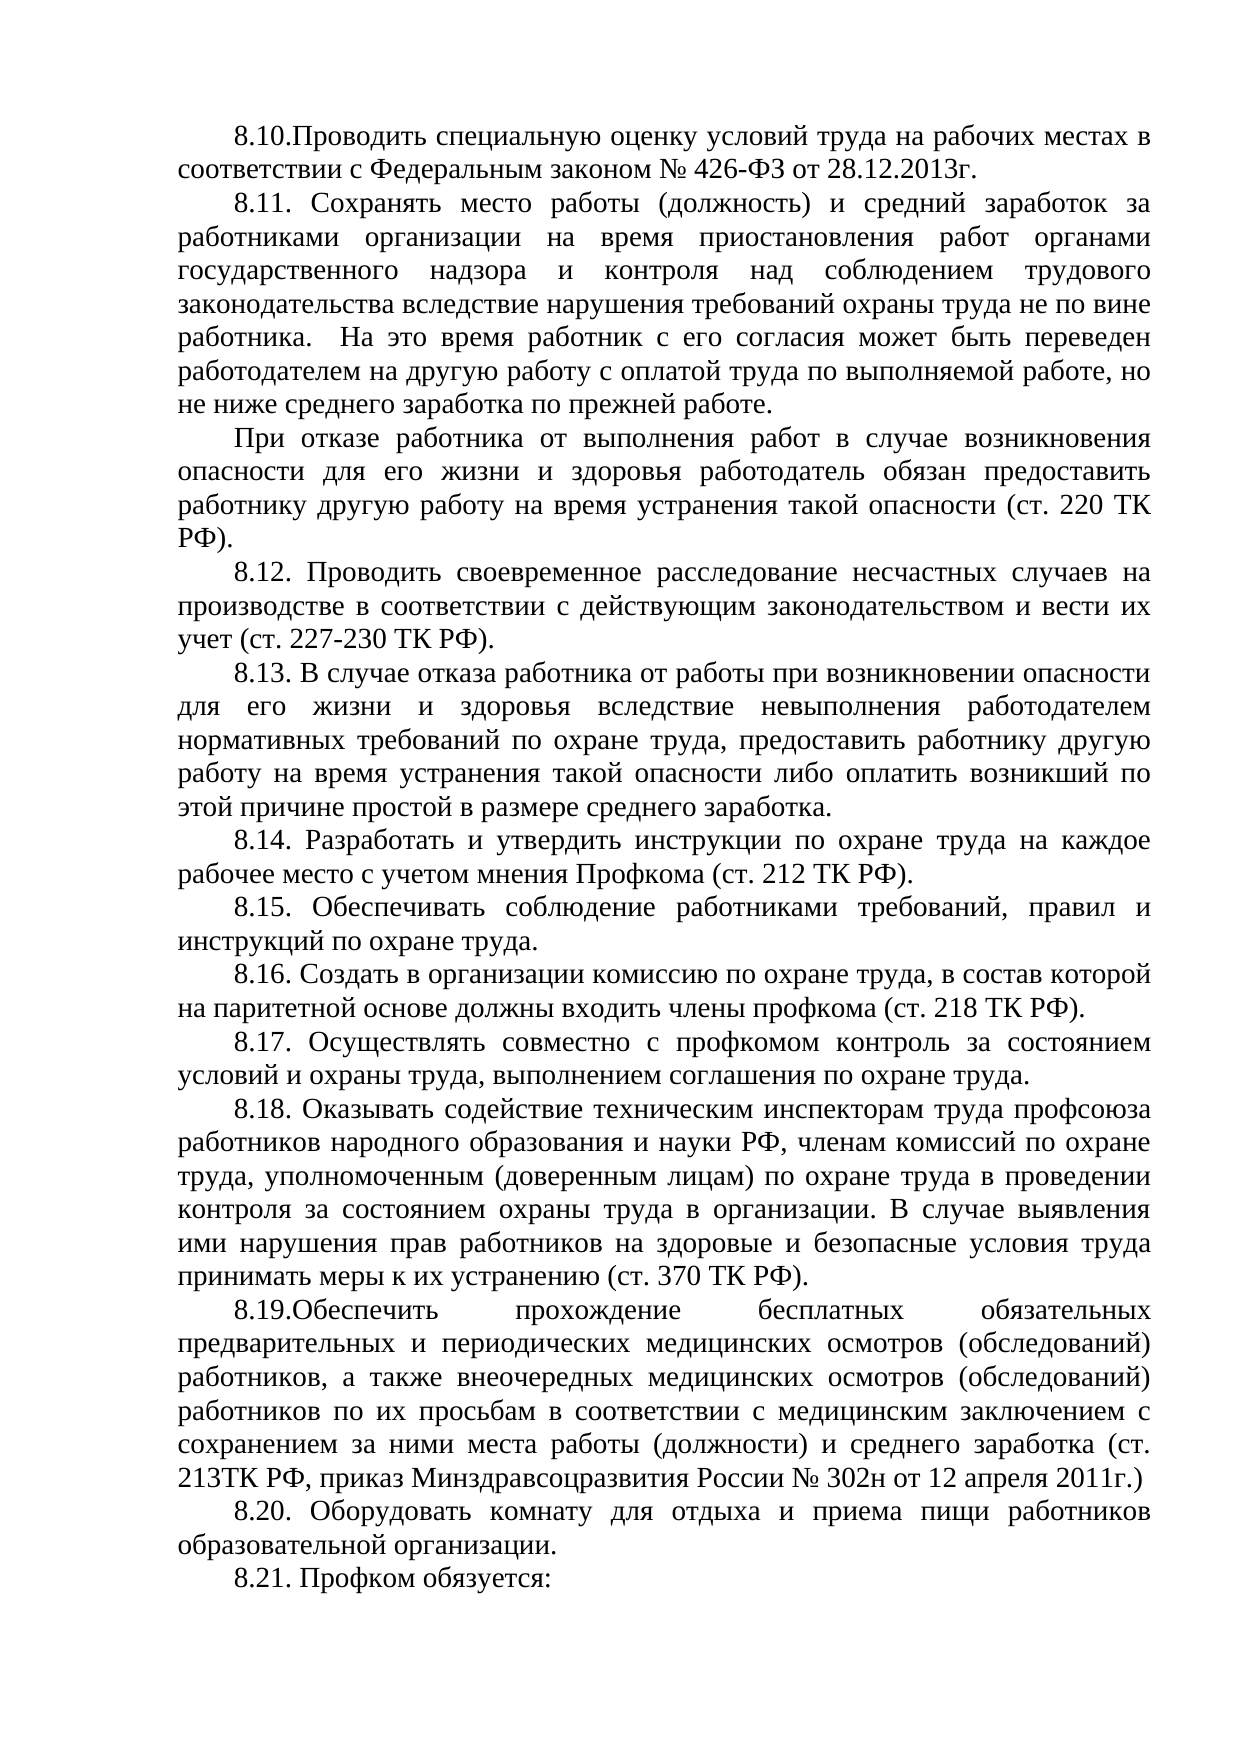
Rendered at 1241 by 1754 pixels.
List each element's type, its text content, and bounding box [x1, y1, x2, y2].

text 8.14. Разработать и утвердить инструкции по охране труда на каждое рабочее место с учетом мнения Профкома (ст. 212 ТК РФ). [177, 822, 1152, 889]
text 8.21. Профком обязуется: [177, 1560, 1152, 1594]
text 8.10.Проводить специальную оценку условий труда на рабочих местах в соответствии с Федеральным законом № 426-ФЗ от 28.12.2013г. [177, 118, 1152, 185]
text 8.11. Сохранять место работы (должность) и средний заработок за работниками организации на время приостановления работ органами государственного надзора и контроля над соблюдением трудового законодательства вследствие нарушения требований охраны труда не по вине работника. На это время работник с его согласия может быть переведен работодателем на другую работу с оплатой труда по выполняемой работе, но не ниже среднего заработка по прежней работе. [177, 185, 1152, 420]
text 8.13. В случае отказа работника от работы при возникновении опасности для его жизни и здоровья вследствие невыполнения работодателем нормативных требований по охране труда, предоставить работнику другую работу на время устранения такой опасности либо оплатить возникший по этой причине простой в размере среднего заработка. [177, 655, 1152, 822]
text 8.18. Оказывать содействие техническим инспекторам труда профсоюза работников народного образования и науки РФ, членам комиссий по охране труда, уполномоченным (доверенным лицам) по охране труда в проведении контроля за состоянием охраны труда в организации. В случае выявления ими нарушения прав работников на здоровые и безопасные условия труда принимать меры к их устранению (ст. 370 ТК РФ). [177, 1091, 1152, 1292]
text 8.16. Создать в организации комиссию по охране труда, в состав которой на паритетной основе должны входить члены профкома (ст. 218 ТК РФ). [177, 957, 1152, 1024]
text 8.12. Проводить своевременное расследование несчастных случаев на производстве в соответствии с действующим законодательством и вести их учет (ст. 227-230 ТК РФ). [177, 554, 1152, 655]
text 8.19.Обеспечить прохождение бесплатных обязательных предварительных и периодических медицинских осмотров (обследований) работников, а также внеочередных медицинских осмотров (обследований) работников по их просьбам в соответствии с медицинским заключением с сохранением за ними места работы (должности) и среднего заработка (ст. 213ТК РФ, приказ Минздравсоцразвития России № 302н от 12 апреля 2011г.) [177, 1292, 1152, 1493]
text При отказе работника от выполнения работ в случае возникновения опасности для его жизни и здоровья работодатель обязан предоставить работнику другую работу на время устранения такой опасности (ст. 220 ТК РФ). [177, 420, 1152, 554]
text 8.15. Обеспечивать соблюдение работниками требований, правил и инструкций по охране труда. [177, 889, 1152, 957]
text 8.20. Оборудовать комнату для отдыха и приема пищи работников образовательной организации. [177, 1493, 1152, 1560]
text 8.17. Осуществлять совместно с профкомом контроль за состоянием условий и охраны труда, выполнением соглашения по охране труда. [177, 1024, 1152, 1091]
